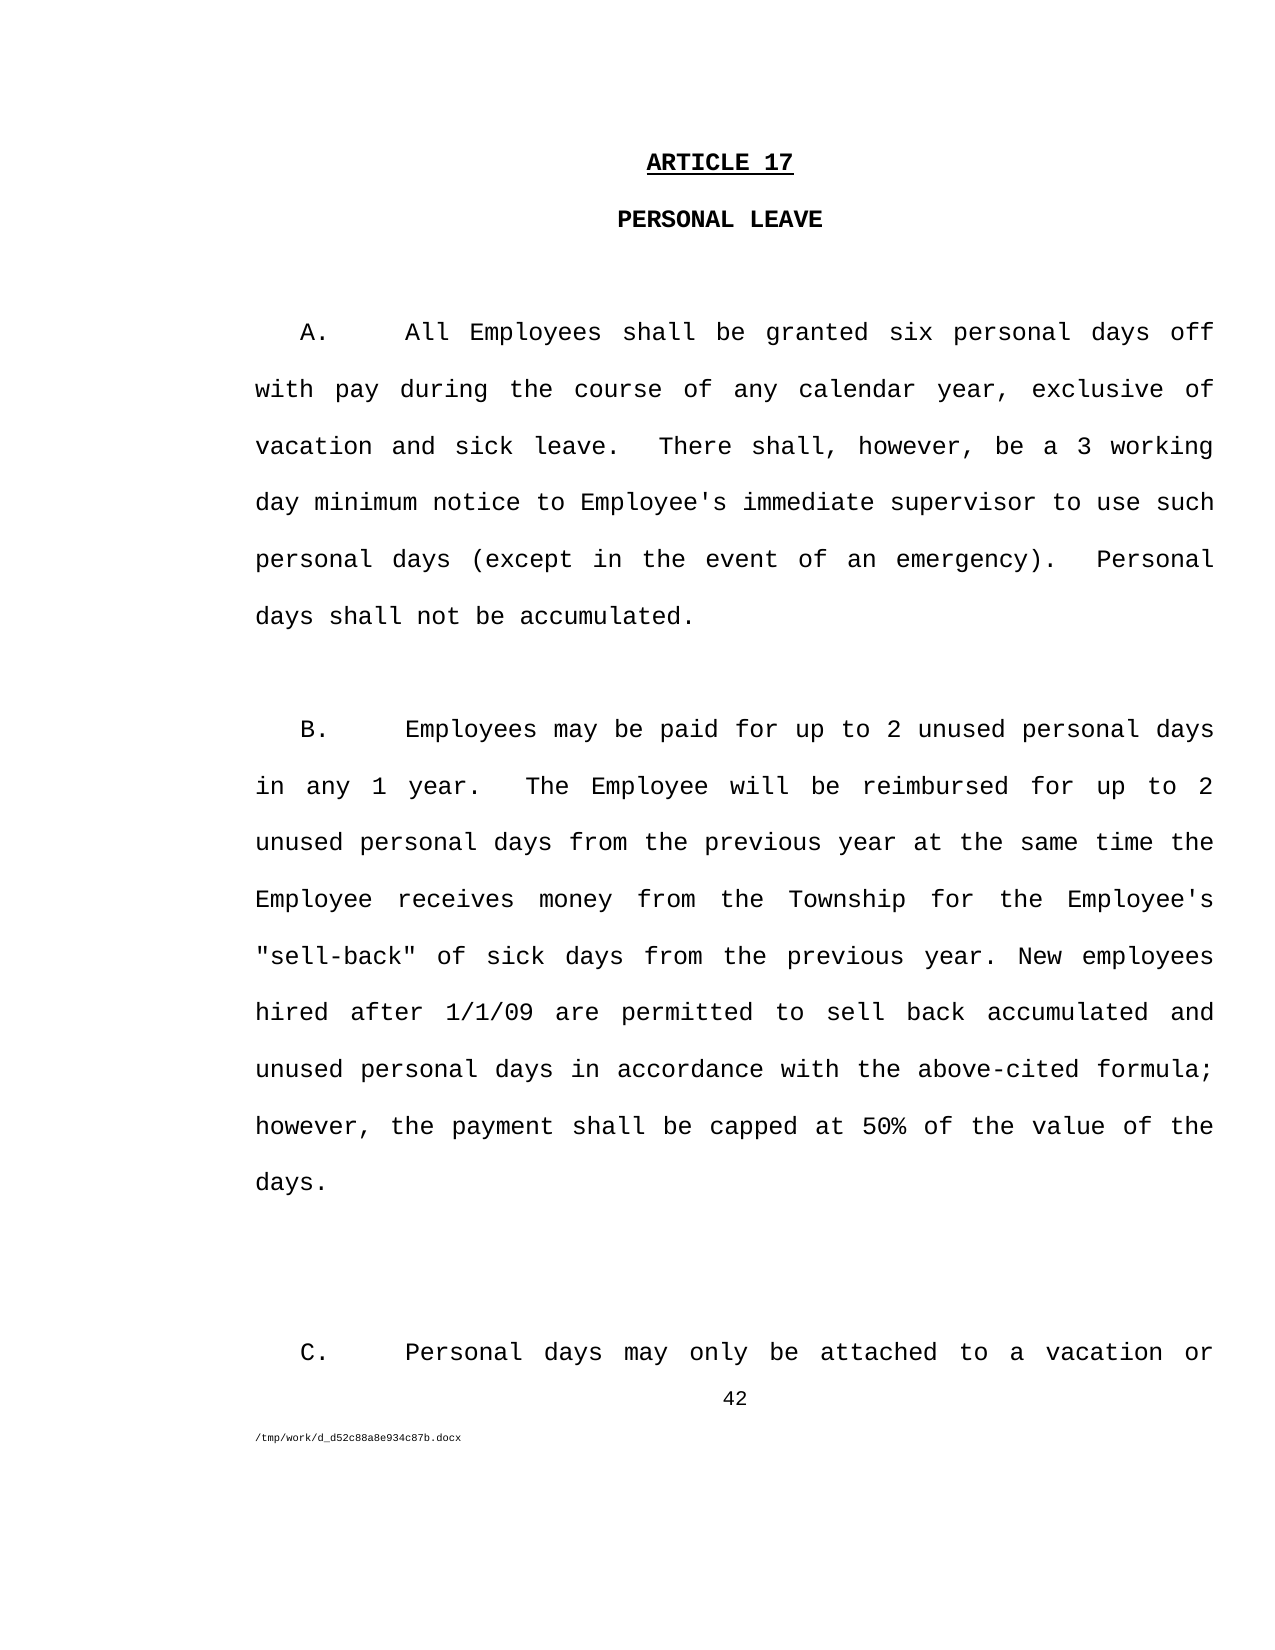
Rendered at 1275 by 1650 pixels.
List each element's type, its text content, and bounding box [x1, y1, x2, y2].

text B. Employees may be paid for up to 2 unused personal days in any 1 year. The Employee will be reimbursed for up to 2 unused personal days from the previous year at the same time the Employee receives money from the Township for the Employee's "sell-back" of sick days from the previous year. New employees hired after 1/1/09 are permitted to sell back accumulated and unused personal days in accordance with the above-cited formula; however, the payment shall be capped at 50% of the value of the days. [255, 717, 1215, 1198]
text ARTICLE 17 [255, 150, 1215, 178]
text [255, 1340, 1215, 1368]
text A. All Employees shall be granted six personal days off with pay during the course of any calendar year, exclusive of vacation and sick leave. There shall, however, be a 3 working day minimum notice to Employee's immediate supervisor to use such personal days (except in the event of an emergency). Personal days shall not be accumulated. [255, 320, 1215, 632]
text PERSONAL LEAVE [255, 207, 1215, 235]
